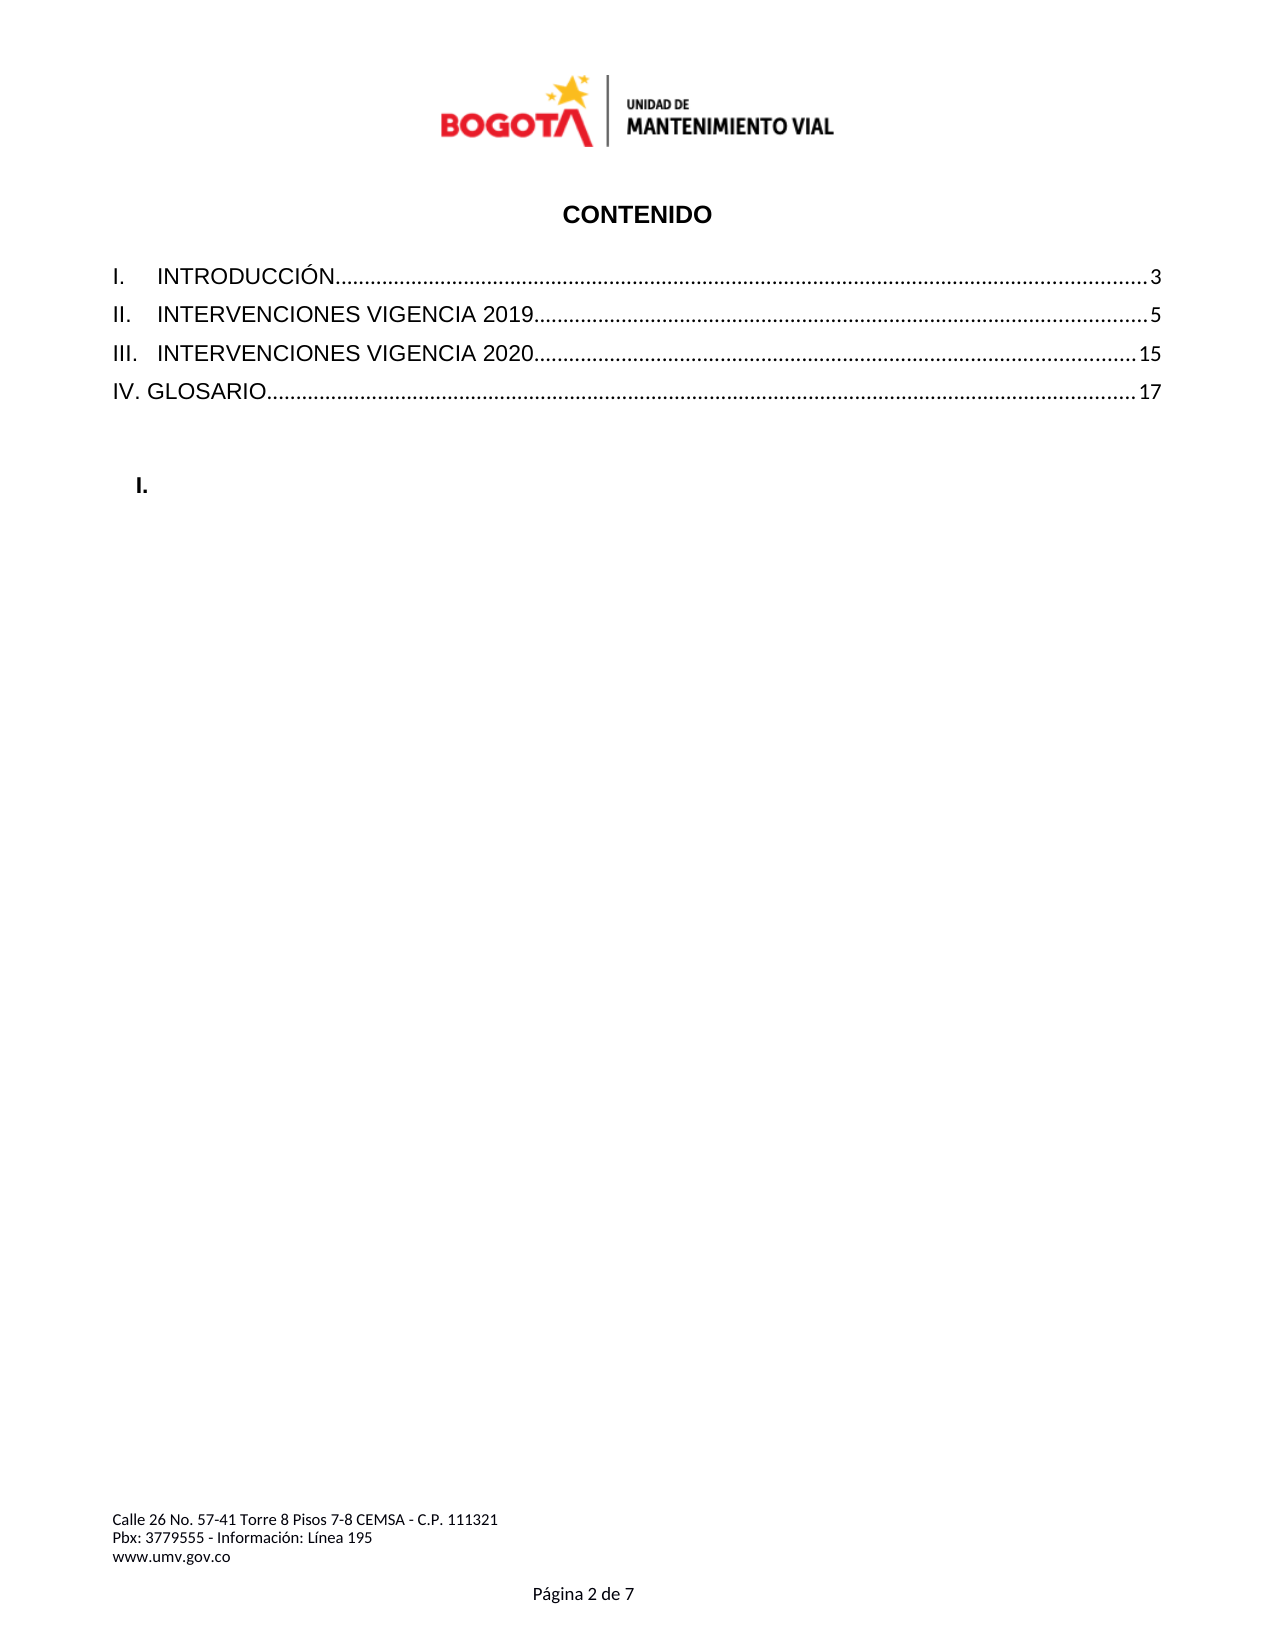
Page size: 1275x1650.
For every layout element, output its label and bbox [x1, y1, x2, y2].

picture [441, 75, 834, 147]
